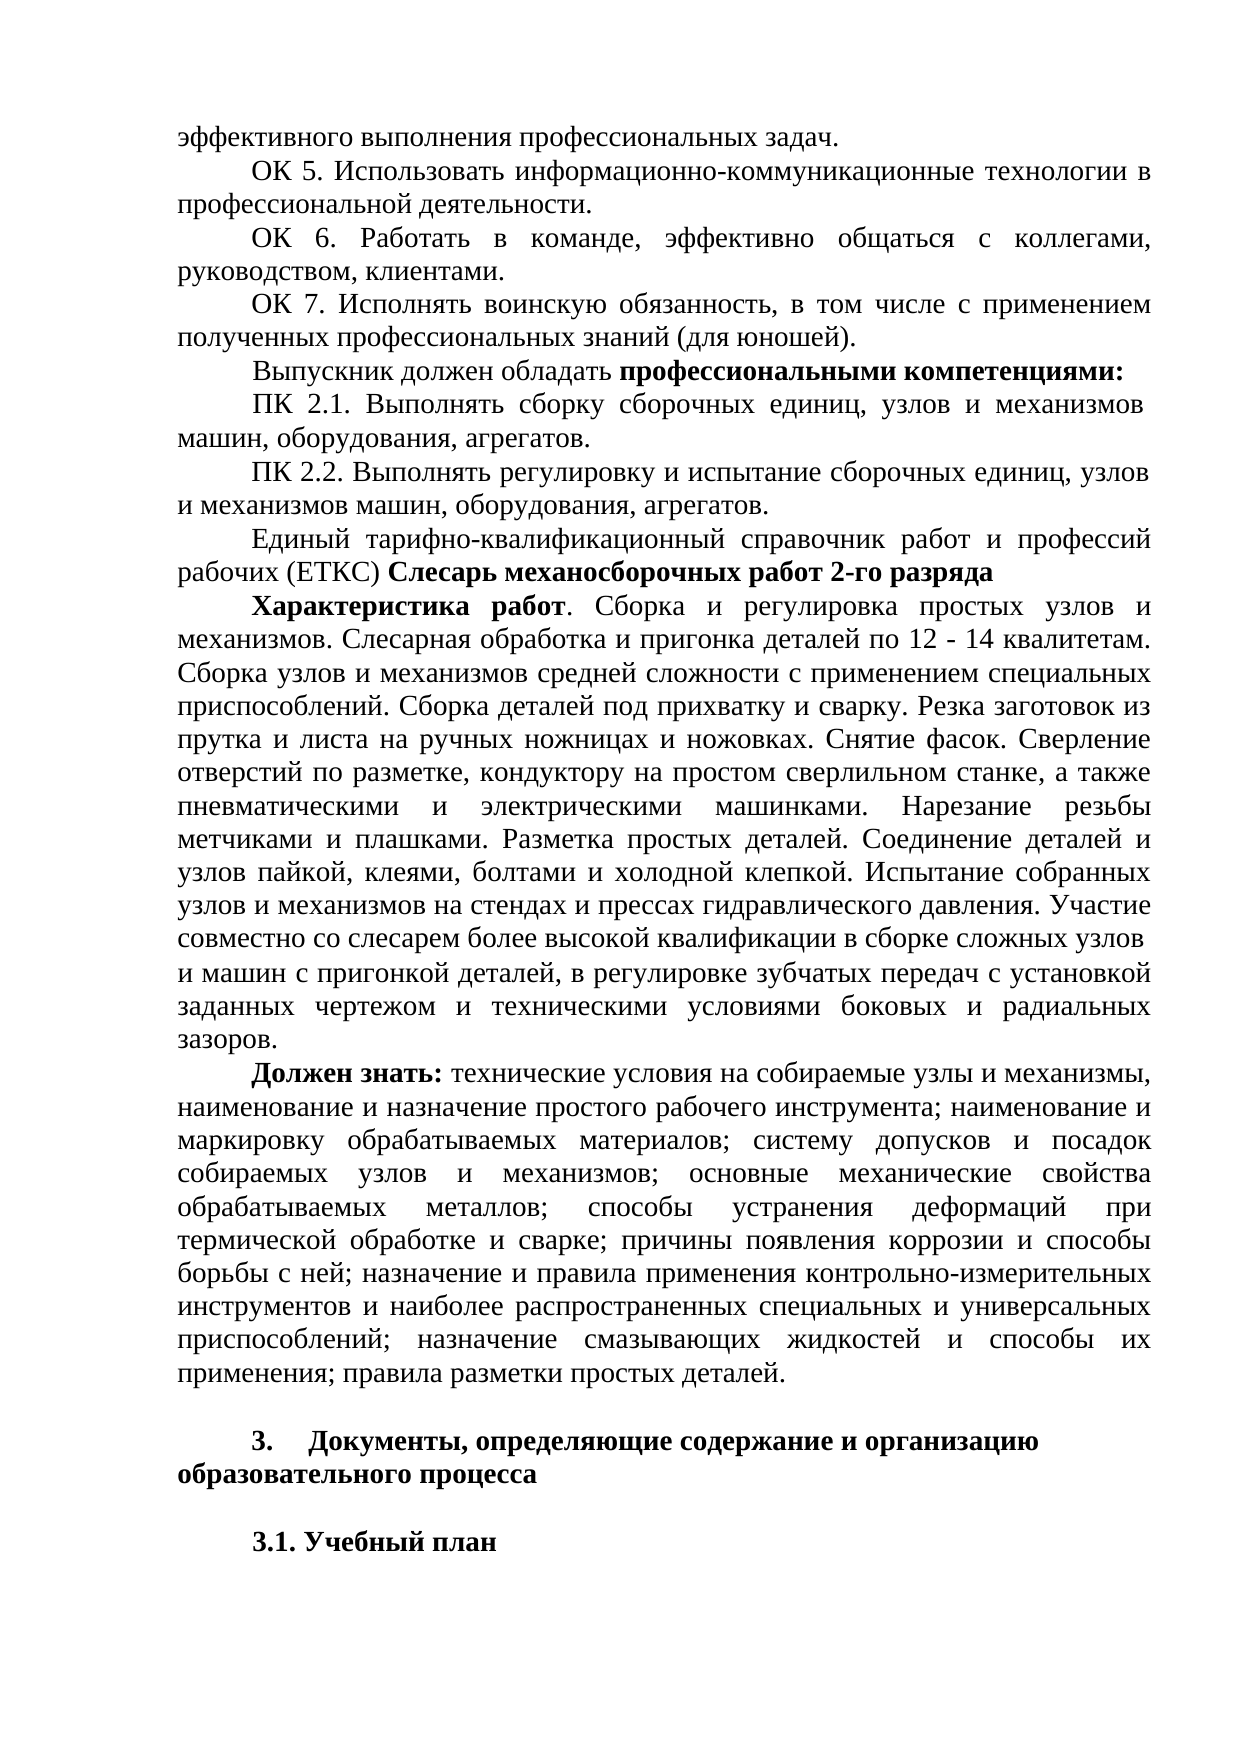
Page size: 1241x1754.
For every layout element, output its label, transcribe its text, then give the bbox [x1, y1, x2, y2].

list Документы, определяющие содержание и организацию образовательного процесса [177, 1425, 1152, 1490]
text Характеристика работ. Сборка и регулировка простых узлов и механизмов. Слесарная обработка и пригонка деталей по 12 - 14 квалитетам. Сборка узлов и механизмов средней сложности с применением специальных приспособлений. Сборка деталей под прихватку и сварку. Резка заготовок из прутка и листа на ручных ножницах и ножовках. Снятие фасок. Сверление отверстий по разметке, кондуктору на простом сверлильном станке, а также пневматическими и электрическими машинками. Нарезание резьбы метчиками и плашками. Разметка простых деталей. Соединение деталей и узлов пайкой, клеями, болтами и холодной клепкой. Испытание собранных узлов и механизмов на стендах и прессах гидравлического давления. Участие совместно со слесарем более высокой квалификации в сборке сложных узлов [177, 589, 1152, 954]
text 3.1. Учебный план [252, 1524, 1152, 1557]
text Должен знать: технические условия на собираемые узлы и механизмы, наименование и назначение простого рабочего инструмента; наименование и маркировку обрабатываемых материалов; систему допусков и посадок собираемых узлов и механизмов; основные механические свойства обрабатываемых металлов; способы устранения деформаций при термической обработке и сварке; причины появления коррозии и способы борьбы с ней; назначение и правила применения контрольно-измерительных инструментов и наиболее распространенных специальных и универсальных приспособлений; назначение смазывающих жидкостей и способы их применения; правила разметки простых деталей. [177, 1056, 1152, 1388]
text ОК 6. Работать в команде, эффективно общаться с коллегами, руководством, клиентами. [177, 221, 1152, 286]
text ОК 7. Исполнять воинскую обязанность, в том числе с применением полученных профессиональных знаний (для юношей). [177, 288, 1152, 353]
list машин с пригонкой деталей, в регулировке зубчатых передач с установкой заданных чертежом и техническими условиями боковых и радиальных зазоров. [177, 956, 1152, 1054]
text ПК 2.2. Выполнять регулировку и испытание сборочных единиц, узлов и механизмов машин, оборудования, агрегатов. [177, 455, 1150, 520]
text ПК 2.1. Выполнять сборку сборочных единиц, узлов и механизмов [252, 387, 1152, 420]
text машин, оборудования, агрегатов. [177, 420, 1152, 454]
text Выпускник должен обладать профессиональными компетенциями: [252, 353, 1152, 387]
text Единый тарифно-квалификационный справочник работ и профессий рабочих (ЕТКС) Слесарь механосборочных работ 2-го разряда [177, 522, 1152, 587]
text ОК 5. Использовать информационно-коммуникационные технологии в профессиональной деятельности. [177, 154, 1152, 219]
text эффективного выполнения профессиональных задач. [177, 119, 1152, 153]
